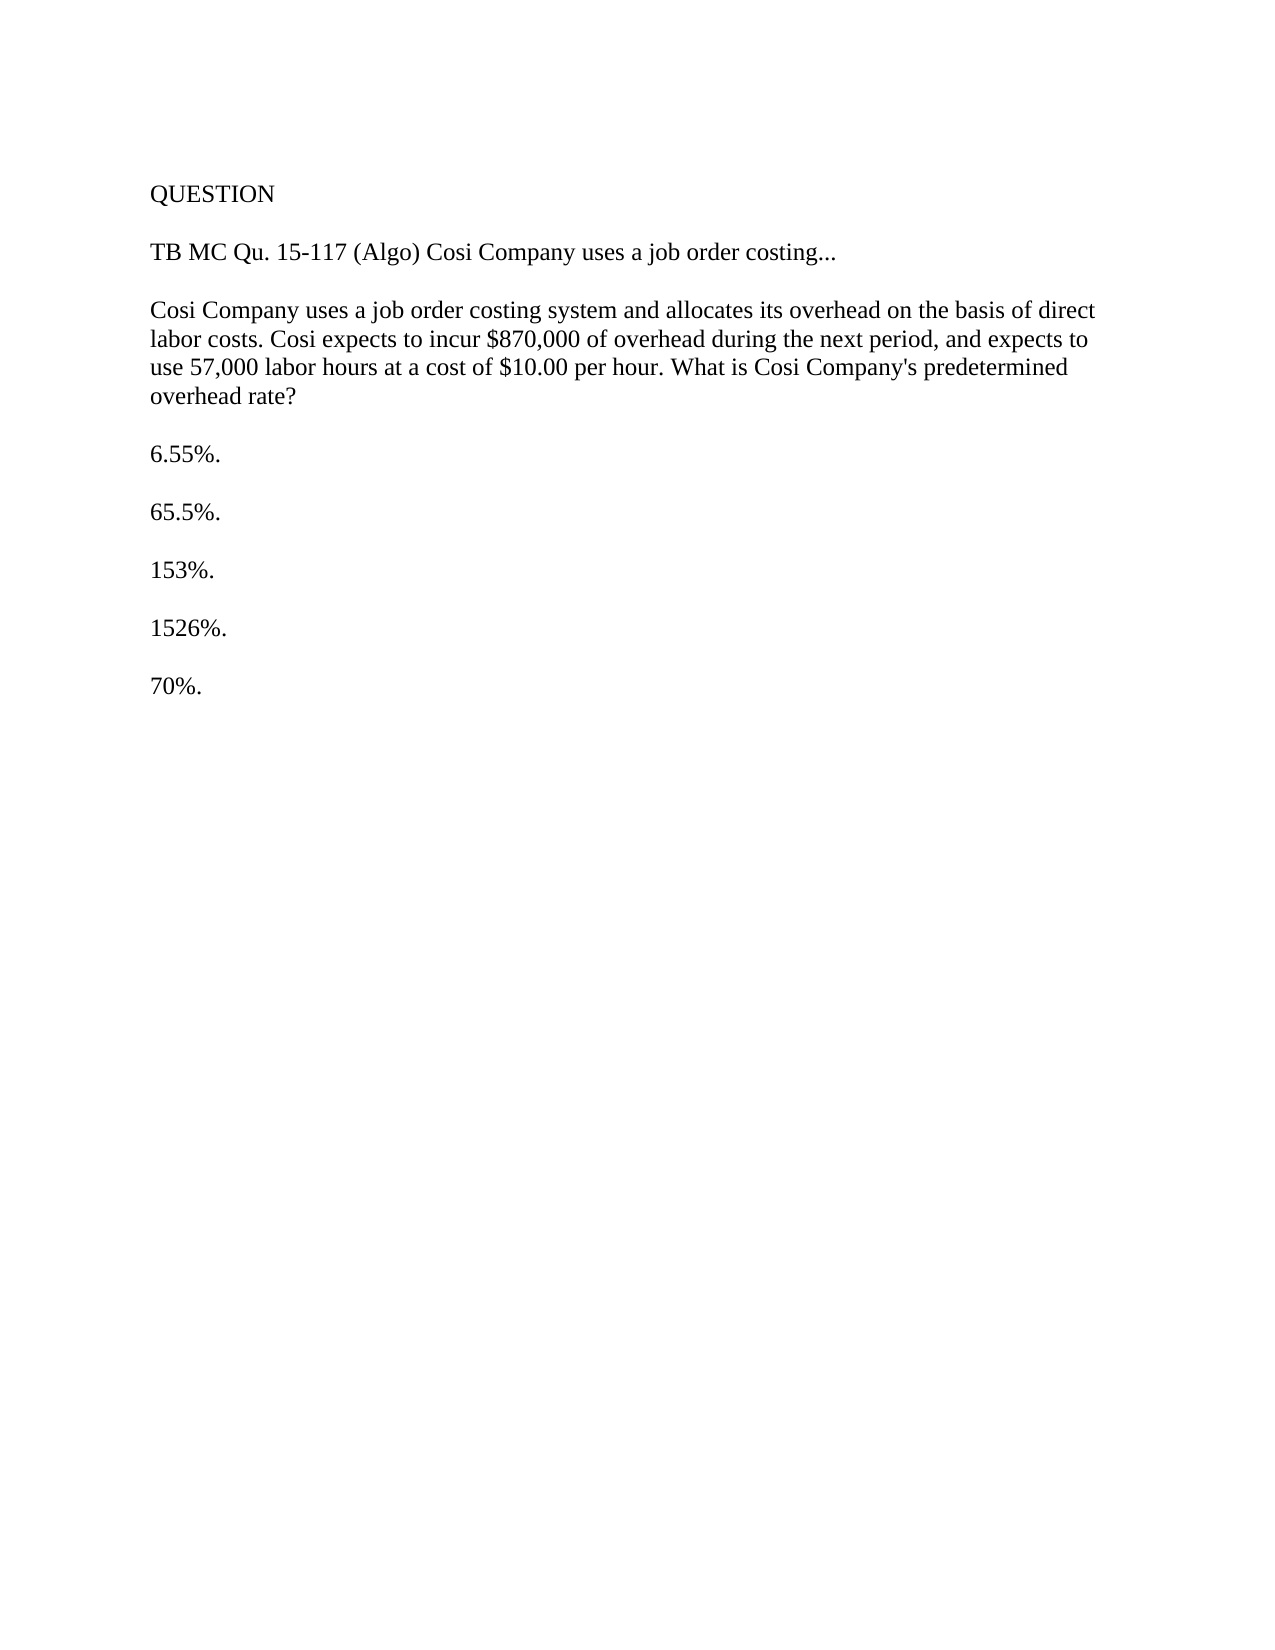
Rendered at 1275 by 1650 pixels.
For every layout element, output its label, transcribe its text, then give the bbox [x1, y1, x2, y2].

text Cosi Company uses a job order costing system and allocates its overhead on the basis of direct labor costs. Cosi expects to incur $870,000 of overhead during the next period, and expects to use 57,000 labor hours at a cost of $10.00 per hour. What is Cosi Company's predetermined overhead rate? [150, 295, 1125, 410]
title TB MC Qu. 15-117 (Algo) Cosi Company uses a job order costing... [150, 237, 1125, 266]
text 153%. [150, 555, 1125, 584]
text 1526%. [150, 613, 1125, 642]
text 70%. [150, 671, 1125, 699]
text QUESTION [150, 179, 1125, 208]
text 6.55%. [150, 439, 1125, 468]
text 65.5%. [150, 497, 1125, 526]
